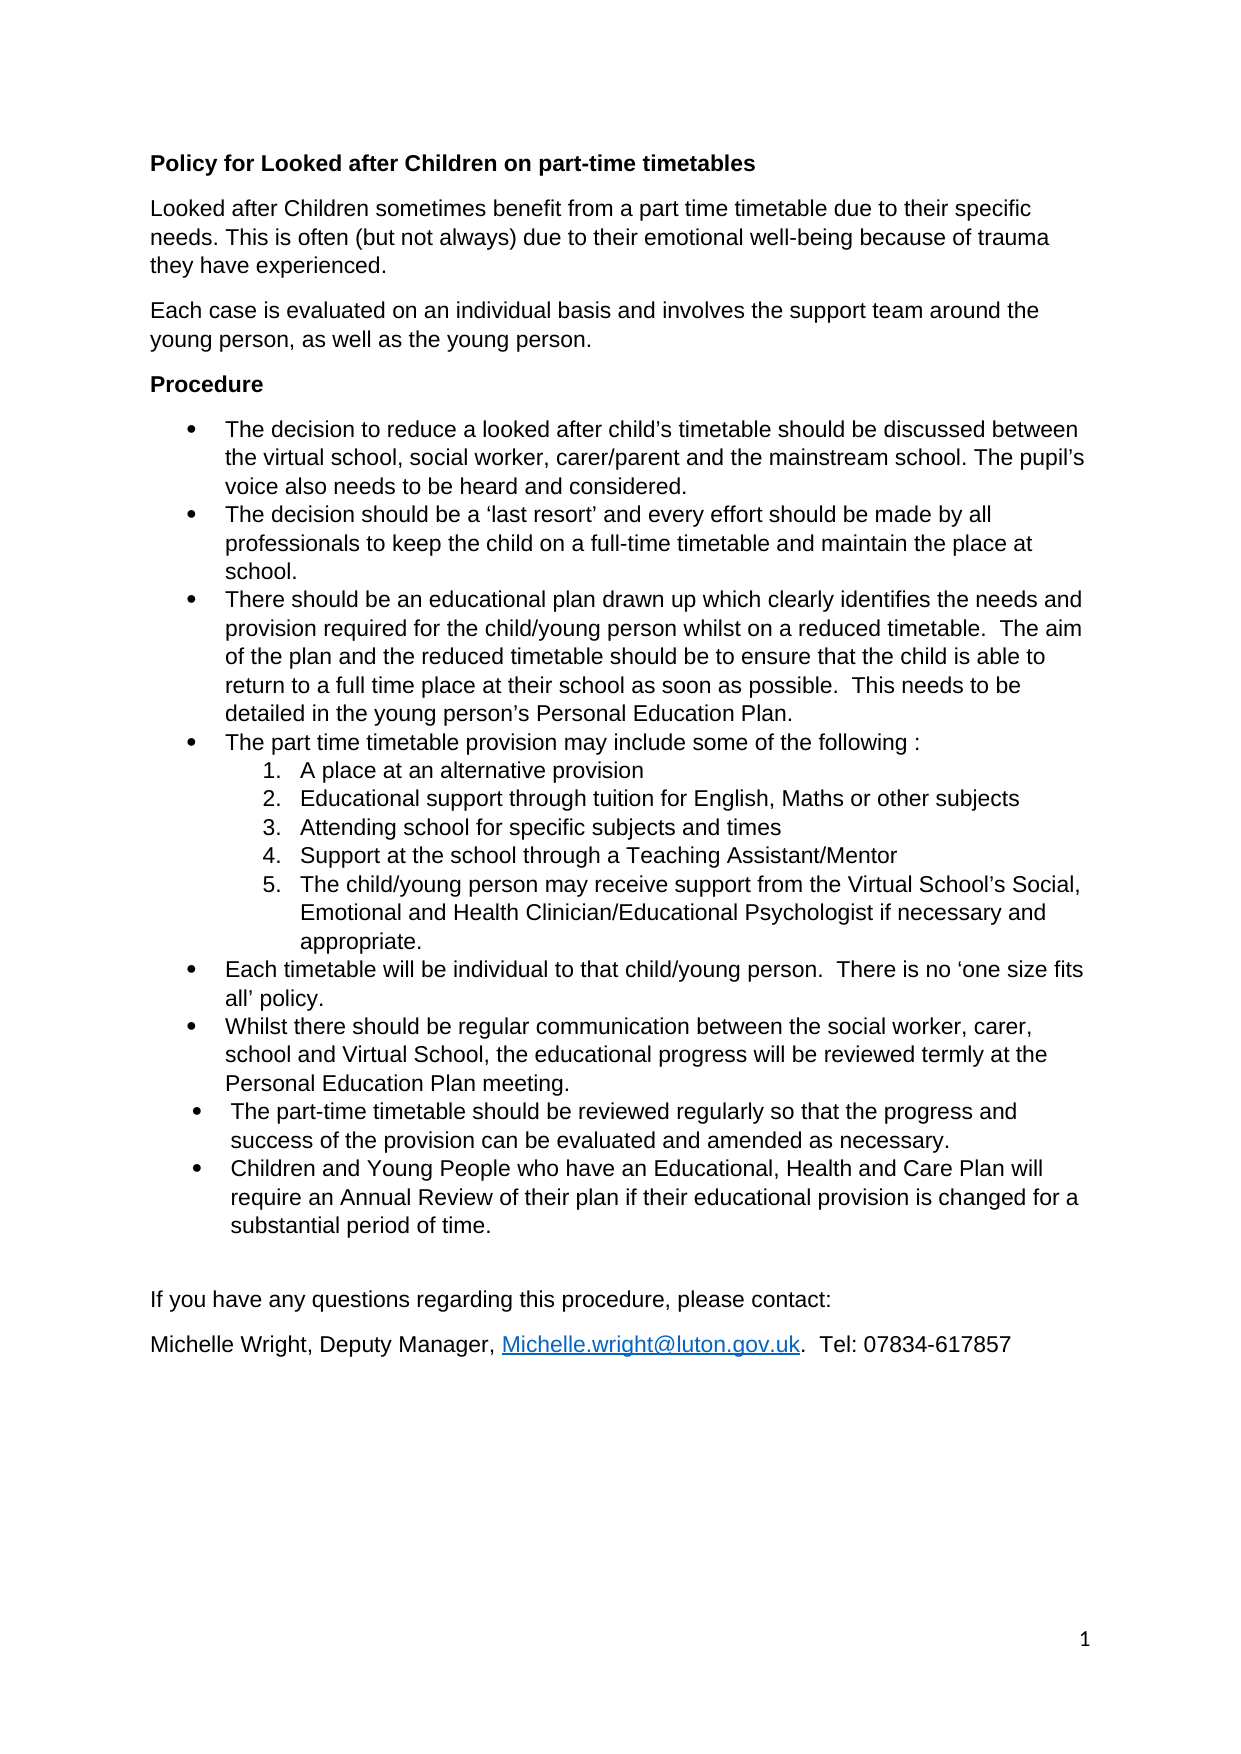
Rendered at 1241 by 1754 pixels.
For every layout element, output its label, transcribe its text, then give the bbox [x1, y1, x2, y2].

list Support at the school through a Teaching Assistant/Mentor [262, 842, 1090, 869]
list Each timetable will be individual to that child/young person. There is no ‘one size fits all’ policy. [187, 956, 1090, 1011]
list The child/young person may receive support from the Virtual School’s Social, Emotional and Health Clinician/Educational Psychologist if necessary and appropriate. [262, 871, 1090, 954]
text Each case is evaluated on an individual basis and involves the support team around the young person, as well as the young person. [150, 297, 1090, 352]
text If you have any questions regarding this procedure, please contact: [150, 1286, 1090, 1312]
text Procedure [150, 371, 1090, 397]
text Michelle Wright, Deputy Manager, Michelle.wright@luton.gov.uk. Tel: 07834-617857 [150, 1331, 1090, 1357]
list The part-time timetable should be reviewed regularly so that the progress and success of the provision can be evaluated and amended as necessary. [193, 1098, 1090, 1153]
list Whilst there should be regular communication between the social worker, carer, school and Virtual School, the educational progress will be reviewed termly at the Personal Education Plan meeting. [187, 1013, 1090, 1096]
list The decision to reduce a looked after child’s timetable should be discussed between the virtual school, social worker, carer/parent and the mainstream school. The pupil’s voice also needs to be heard and considered. [187, 416, 1090, 499]
text Looked after Children sometimes benefit from a part time timetable due to their specific needs. This is often (but not always) due to their emotional well-being because of trauma they have experienced. [150, 195, 1090, 278]
list A place at an alternative provision [262, 757, 1090, 783]
list There should be an educational plan drawn up which clearly identifies the needs and provision required for the child/young person whilst on a reduced timetable. The aim of the plan and the reduced timetable should be to ensure that the child is able to return to a full time place at their school as soon as possible. This needs to be detailed in the young person’s Personal Education Plan. [187, 586, 1090, 726]
list The decision should be a ‘last resort’ and every effort should be made by all professionals to keep the child on a full-time timetable and maintain the place at school. [187, 501, 1090, 584]
list Attending school for specific subjects and times [262, 814, 1090, 840]
list The part time timetable provision may include some of the following : [187, 728, 1090, 755]
list Children and Young People who have an Educational, Health and Care Plan will require an Annual Review of their plan if their educational provision is changed for a substantial period of time. [193, 1155, 1090, 1238]
text Policy for Looked after Children on part-time timetables [150, 150, 1090, 176]
list Educational support through tuition for English, Maths or other subjects [262, 785, 1090, 812]
